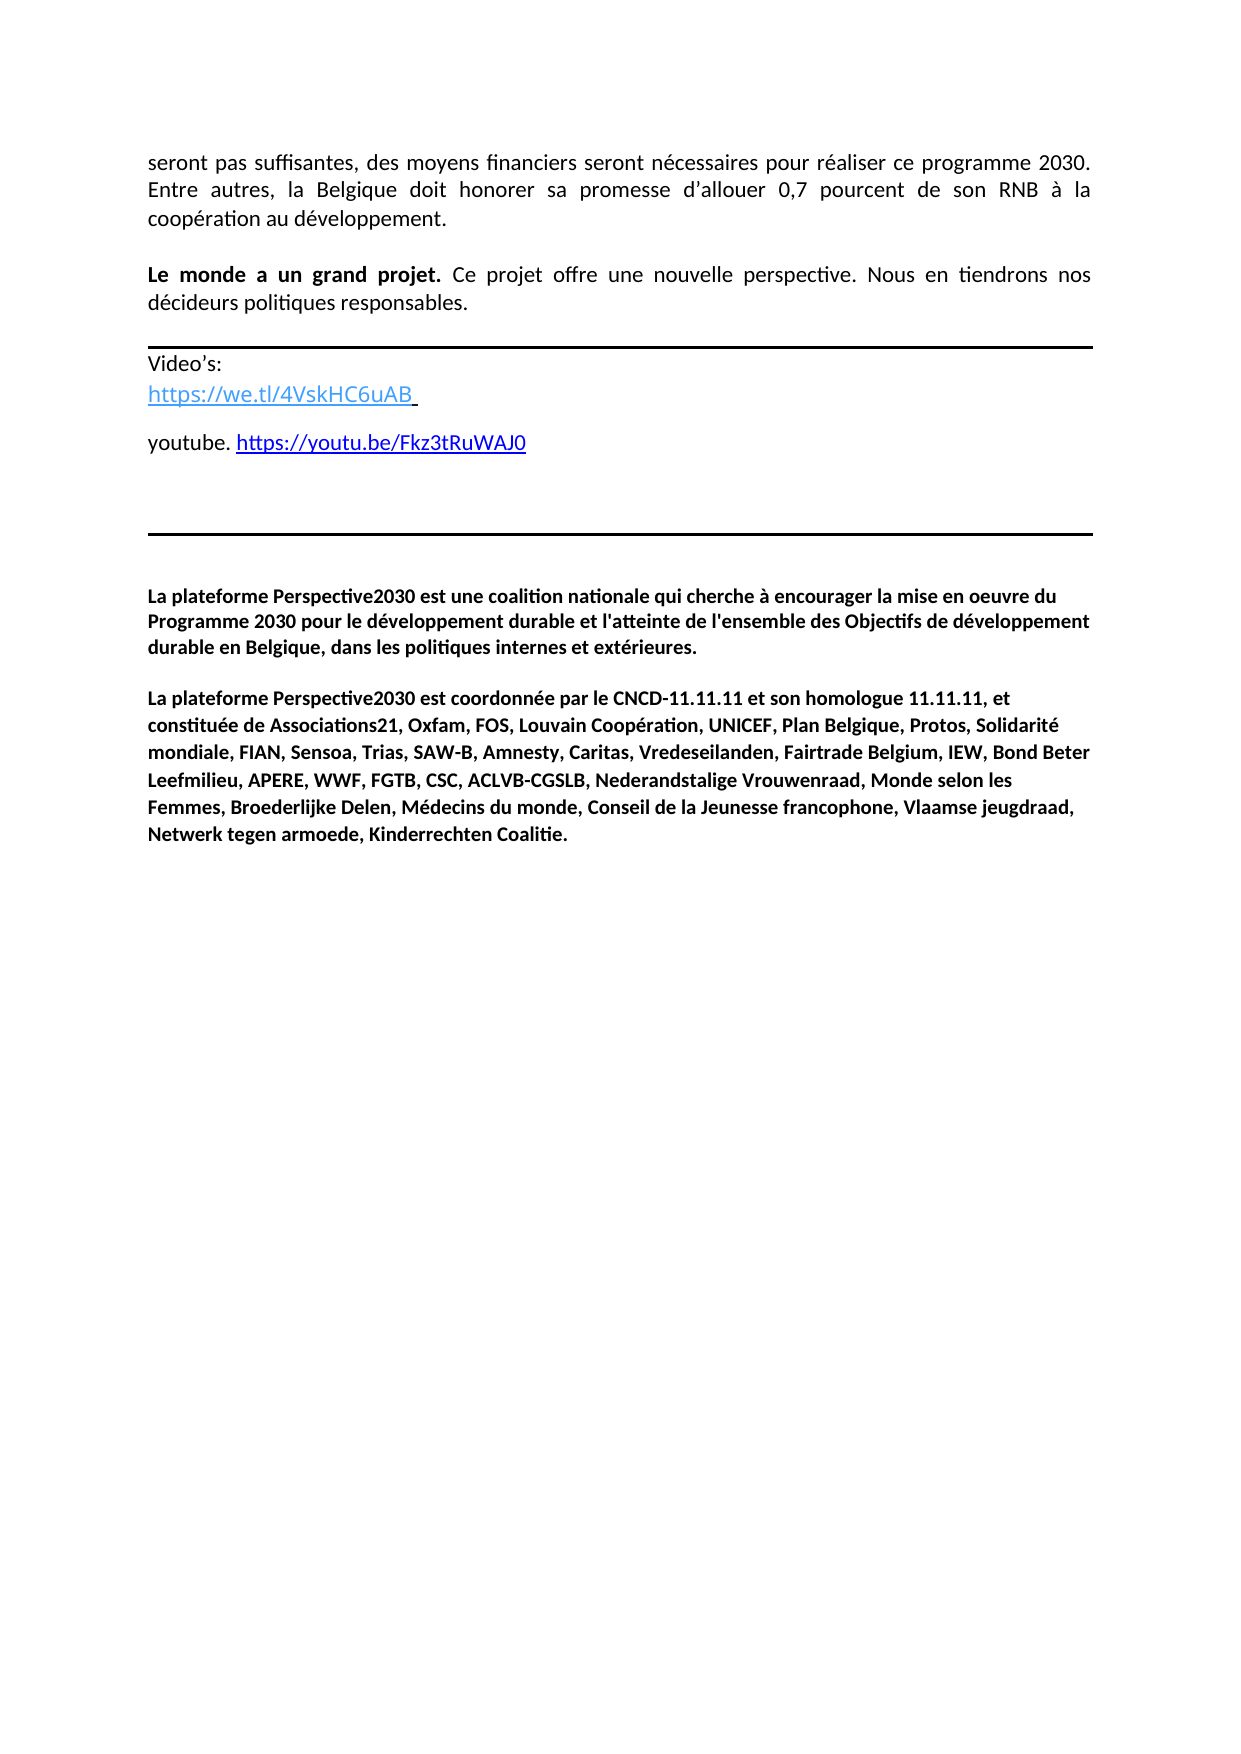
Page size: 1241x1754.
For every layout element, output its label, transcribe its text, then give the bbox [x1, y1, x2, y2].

text La plateforme Perspective2030 est une coalition nationale qui cherche à encourager la mise en oeuvre du Programme 2030 pour le développement durable et l'atteinte de l'ensemble des Objectifs de développement durable en Belgique, dans les politiques internes et extérieures. [148, 583, 1093, 659]
text youtube. https://youtu.be/Fkz3tRuWAJ0 [148, 428, 1093, 456]
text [148, 148, 1093, 232]
text La plateforme Perspective2030 est coordonnée par le CNCD-11.11.11 et son homologue 11.11.11, et constituée de Associations21, Oxfam, FOS, Louvain Coopération, UNICEF, Plan Belgique, Protos, Solidarité mondiale, FIAN, Sensoa, Trias, SAW-B, Amnesty, Caritas, Vredeseilanden, Fairtrade Belgium, IEW, Bond Beter Leefmilieu, APERE, WWF, FGTB, CSC, ACLVB-CGSLB, Nederandstalige Vrouwenraad, Monde selon les Femmes, Broederlijke Delen, Médecins du monde, Conseil de la Jeunesse francophone, Vlaamse jeugdraad, Netwerk tegen armoede, Kinderrechten Coalitie. [148, 685, 1093, 847]
text Le monde a un grand projet. Ce projet offre une nouvelle perspective. Nous en tiendrons nos décideurs politiques responsables. [148, 260, 1093, 316]
text Video’s: https://we.tl/4VskHC6uAB [148, 349, 1093, 409]
